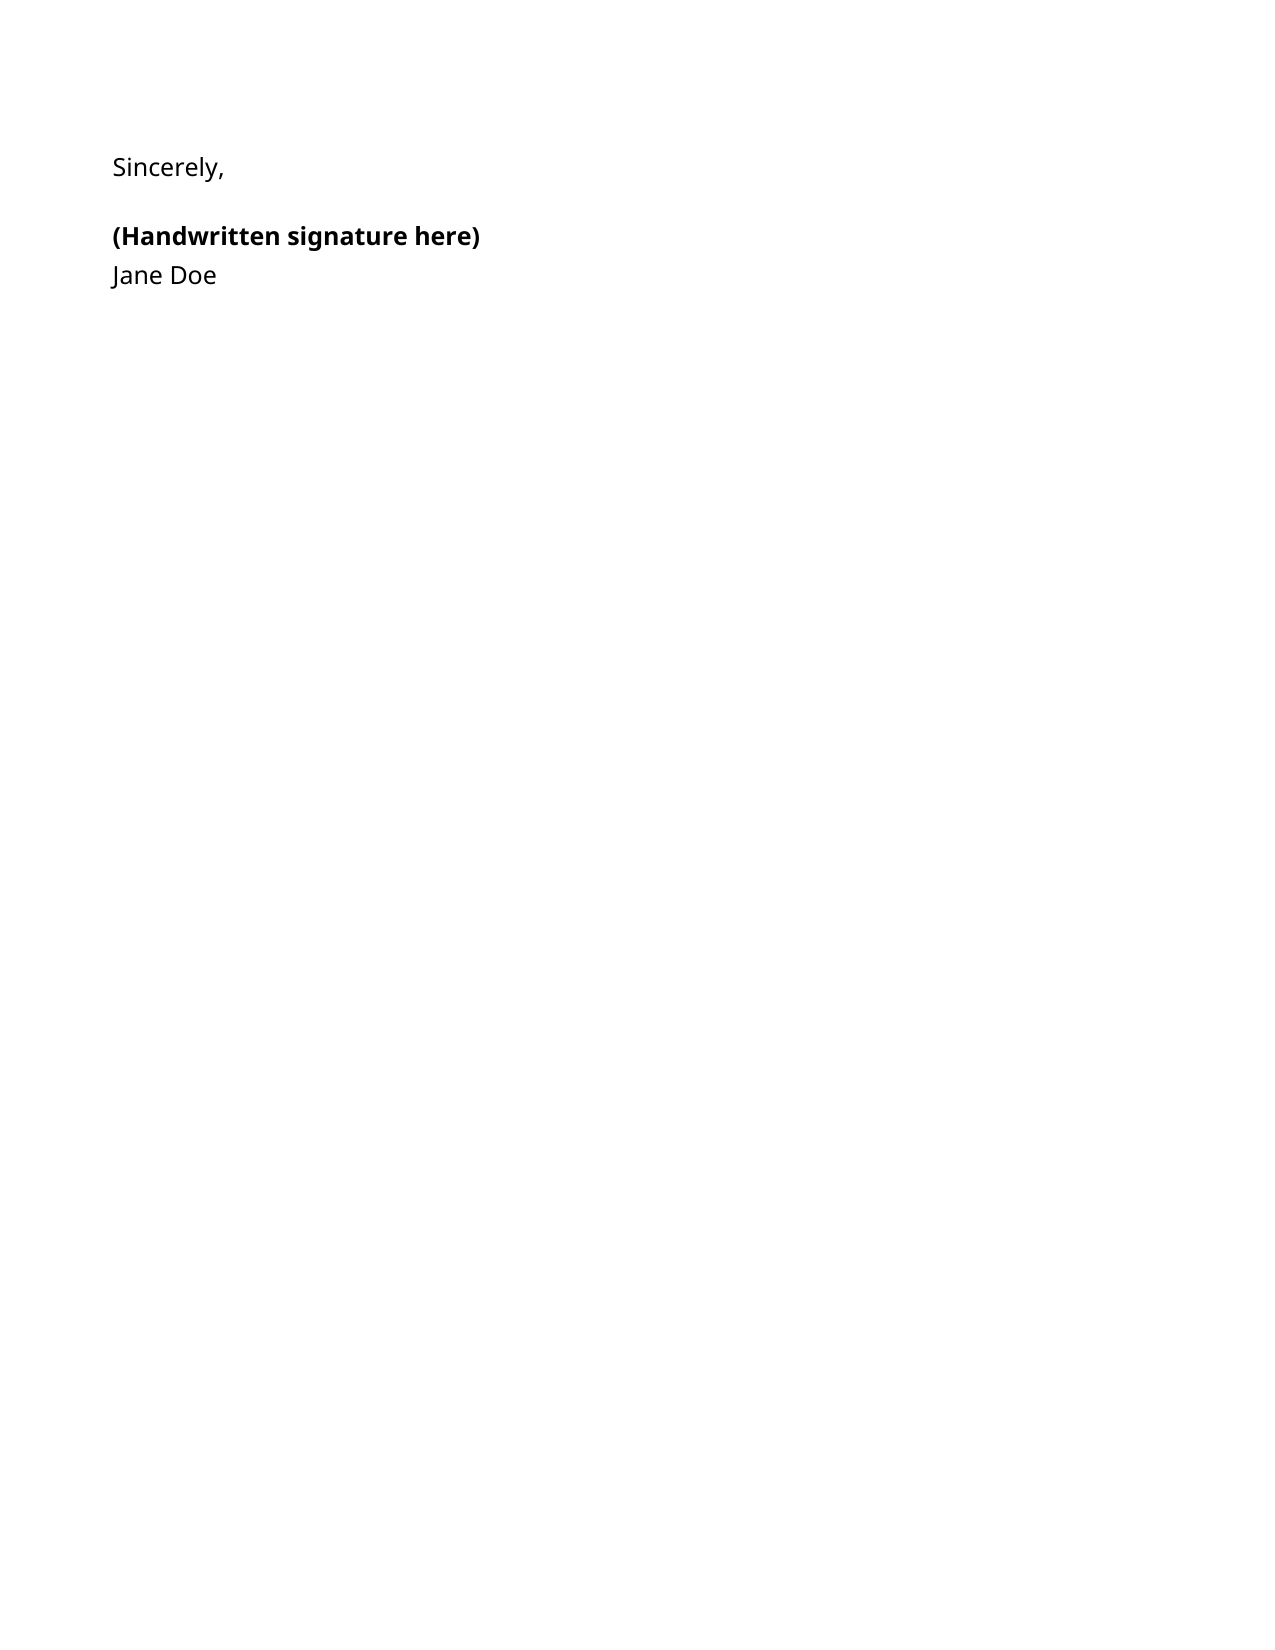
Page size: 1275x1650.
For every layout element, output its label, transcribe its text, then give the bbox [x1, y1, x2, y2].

text (Handwritten signature here) [112, 218, 1162, 252]
text Jane Doe [112, 258, 1162, 292]
text Sincerely, [112, 150, 1162, 184]
